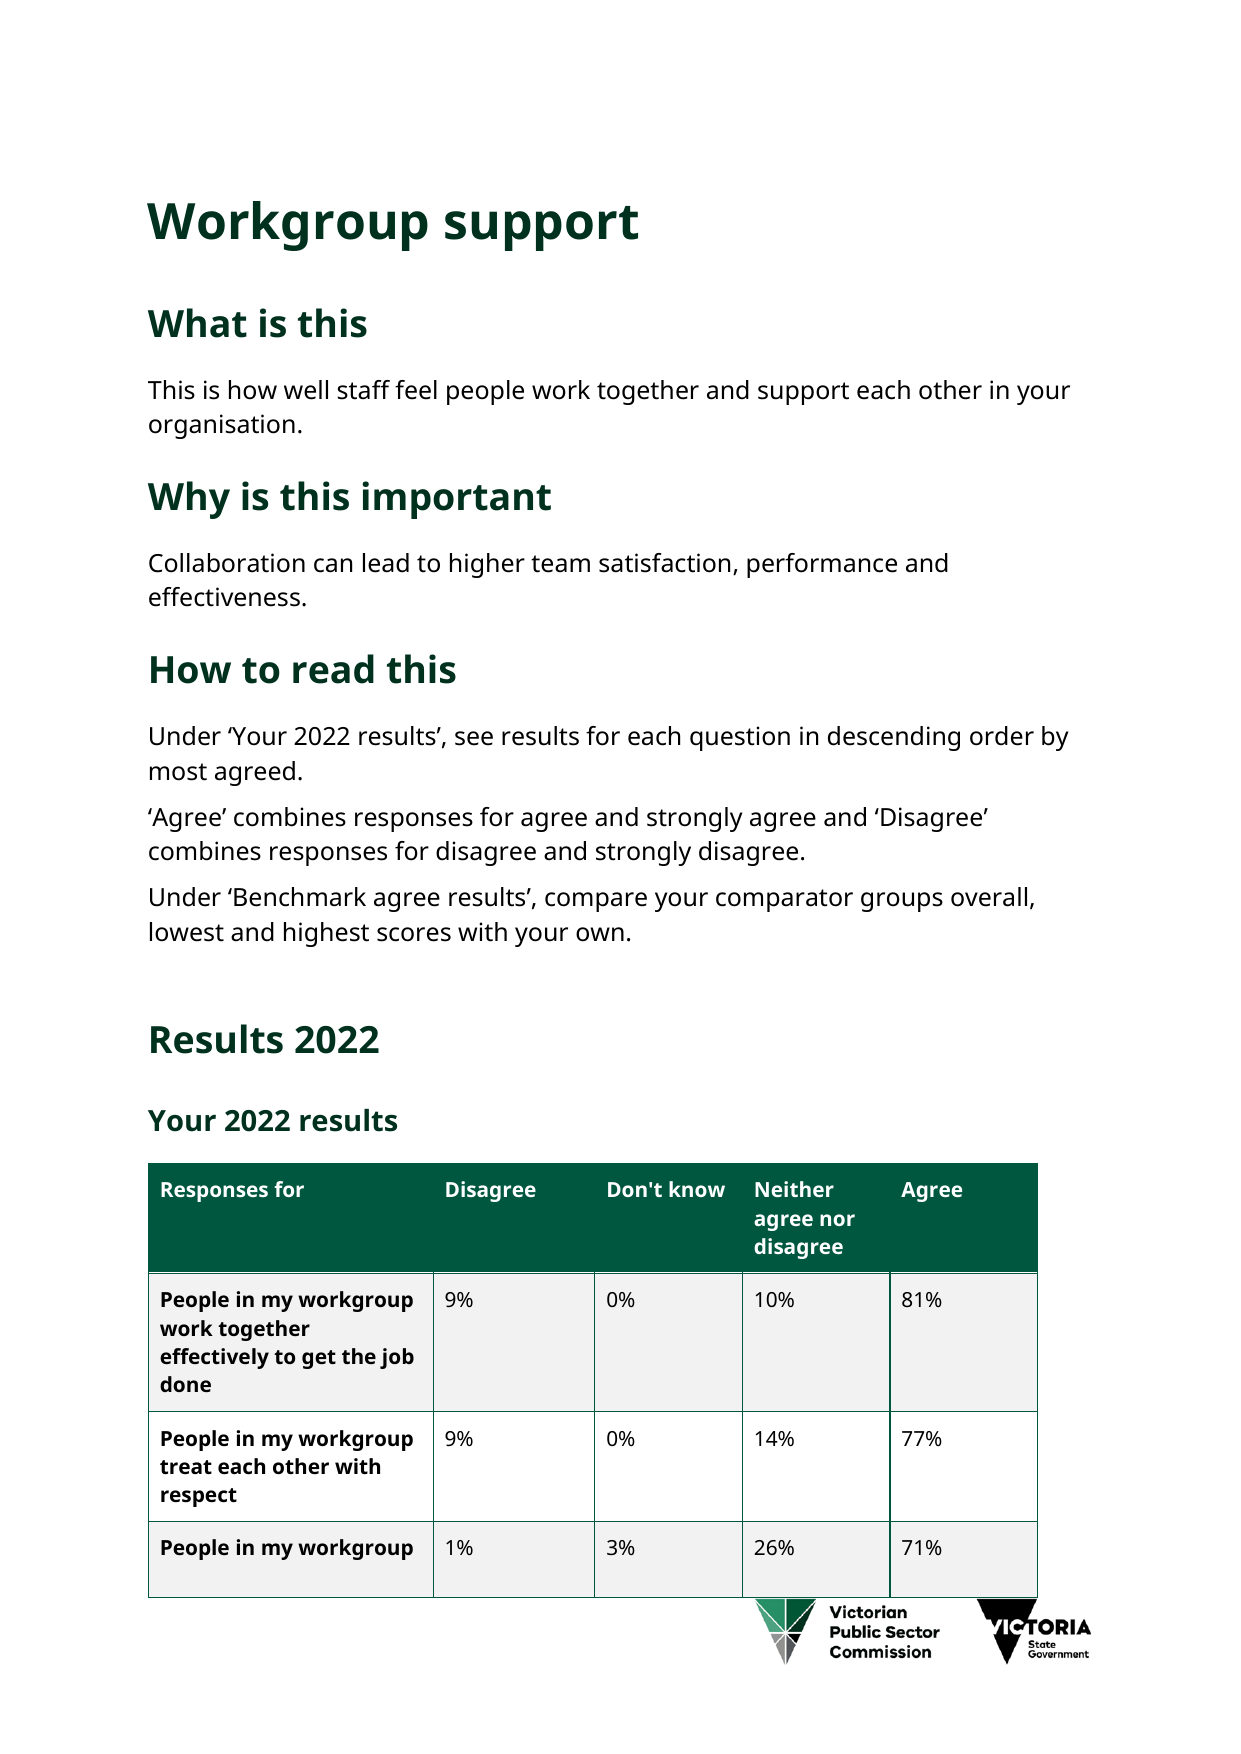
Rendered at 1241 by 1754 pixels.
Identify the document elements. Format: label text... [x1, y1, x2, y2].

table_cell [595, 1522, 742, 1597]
text Under ‘Benchmark agree results’, compare your comparator groups overall, lowest and highest scores with your own. [148, 880, 1092, 948]
text Collaboration can lead to higher team satisfaction, performance and effectiveness. [148, 546, 1092, 614]
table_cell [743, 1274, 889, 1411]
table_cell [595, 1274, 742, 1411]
picture [754, 1598, 1093, 1666]
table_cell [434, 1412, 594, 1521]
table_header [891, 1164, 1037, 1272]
subtitle What is this [148, 297, 1092, 348]
subtitle Why is this important [148, 470, 1092, 521]
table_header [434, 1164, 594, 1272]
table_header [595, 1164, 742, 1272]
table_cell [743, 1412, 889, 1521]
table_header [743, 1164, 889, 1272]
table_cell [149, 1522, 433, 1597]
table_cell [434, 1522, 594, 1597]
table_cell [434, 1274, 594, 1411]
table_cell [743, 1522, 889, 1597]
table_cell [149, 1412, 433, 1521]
text ‘Agree’ combines responses for agree and strongly agree and ‘Disagree’ combines responses for disagree and strongly disagree. [148, 799, 1092, 868]
subtitle Workgroup support [148, 186, 1092, 254]
text Under ‘Your 2022 results’, see results for each question in descending order by most agreed. [148, 719, 1092, 787]
text This is how well staff feel people work together and support each other in your organisation. [148, 373, 1092, 441]
subtitle Results 2022 [148, 1014, 1092, 1065]
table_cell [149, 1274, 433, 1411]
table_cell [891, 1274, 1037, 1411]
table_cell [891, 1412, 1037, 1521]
subtitle Your 2022 results [148, 1100, 1092, 1140]
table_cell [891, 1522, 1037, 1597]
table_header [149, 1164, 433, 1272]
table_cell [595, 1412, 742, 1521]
subtitle How to read this [148, 643, 1092, 694]
